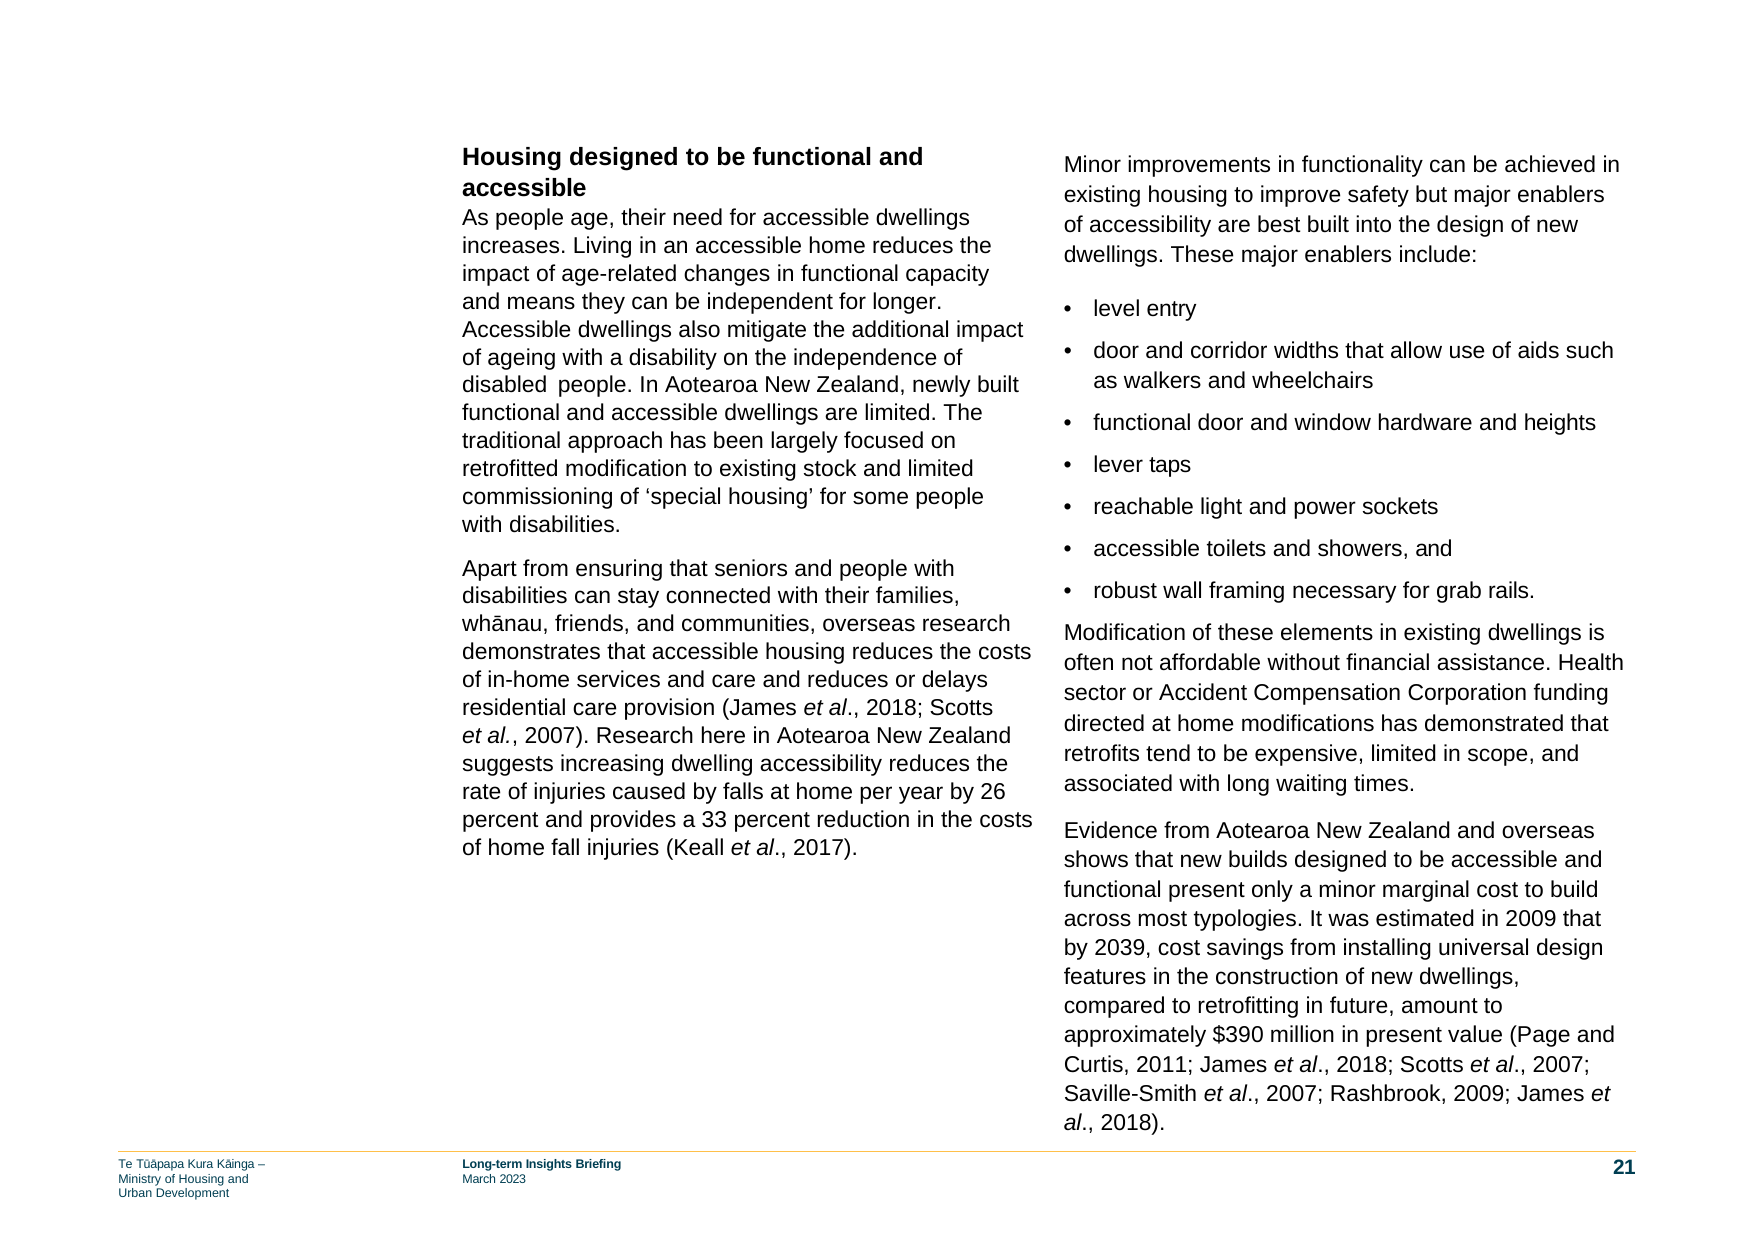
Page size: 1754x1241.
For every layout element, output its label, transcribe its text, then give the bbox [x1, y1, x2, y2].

picture [132, 1188, 137, 1197]
picture [151, 1176, 160, 1186]
picture [171, 1161, 176, 1171]
text Apart from ensuring that seniors and people with disabilities can stay connected with their families, whānau, friends, and communities, overseas research demonstrates that accessible housing reduces the costs of in-home services and care and reduces or delays residential care provision (James et al., 2018; Scotts [462, 554, 1034, 720]
picture [195, 1190, 200, 1200]
text Evidence from Aotearoa New Zealand and overseas shows that new builds designed to be accessible and functional present only a minor marginal cost to build across most typologies. It was estimated in 2009 that by 2039, cost savings from installing universal design features in the construction of new dwellings, compared to retrofitting in future, amount to approximately $390 million in present value (Page and Curtis, 2011; James et al., 2018; Scotts et al., 2007; Saville-Smith et al., 2007; Rashbrook, 2009; James et al., 2018). [1063, 817, 1627, 1135]
picture [164, 1161, 170, 1168]
picture [119, 1188, 126, 1197]
list accessible toilets and showers, and [1063, 535, 1664, 561]
text Modification of these elements in existing dwellings is often not affordable without financial assistance. Health sector or Accident Compensation Corporation funding directed at home modifications has demonstrated that retrofits tend to be expensive, limited in scope, and associated with long waiting times. [1063, 619, 1654, 796]
picture [156, 1188, 162, 1195]
picture [500, 1174, 505, 1183]
picture [507, 1174, 512, 1183]
list level entry [1063, 295, 1664, 321]
picture [151, 1160, 157, 1168]
text Minor improvements in functionality can be achieved in existing housing to improve safety but major enablers of accessibility are best built into the design of new dwellings. These major enablers include: [1063, 151, 1622, 268]
picture [248, 1161, 254, 1168]
picture [188, 1159, 195, 1168]
list functional door and window hardware and heights [1063, 409, 1664, 435]
picture [242, 1174, 247, 1183]
picture [141, 1175, 150, 1183]
text As people age, their need for accessible dwellings increases. Living in an accessible home reduces the impact of age-related changes in functional capacity and means they can be independent for longer. Accessible dwellings also mitigate the additional impact of ageing with a disability on the independence of disabled people. In Aotearoa New Zealand, newly built functional and accessible dwellings are limited. The traditional approach has been largely focused on retrofitted modification to existing stock and limited commissioning of ‘special housing’ for some people with disabilities. [462, 204, 1031, 537]
list lever taps [1063, 451, 1664, 477]
picture [513, 1174, 518, 1183]
subtitle Housing designed to be functional and accessible [462, 142, 1034, 202]
text et al., 2007). Research here in Aotearoa New Zealand suggests increasing dwelling accessibility reduces the rate of injuries caused by falls at home per year by 26 percent and provides a 33 percent reduction in the costs of home fall injuries (Keall et al., 2017). [462, 722, 1034, 860]
picture [118, 1159, 125, 1168]
list reachable light and power sockets [1063, 493, 1664, 519]
picture [144, 1160, 149, 1168]
list door and corridor widths that allow use of aids such as walkers and wheelchairs [1063, 337, 1614, 393]
list robust wall framing necessary for grab rails. [1063, 577, 1664, 603]
picture [228, 1176, 234, 1183]
picture [178, 1161, 184, 1168]
picture [201, 1176, 207, 1183]
picture [139, 1190, 145, 1197]
picture [207, 1161, 213, 1168]
picture [136, 1159, 143, 1168]
picture [473, 1176, 479, 1183]
